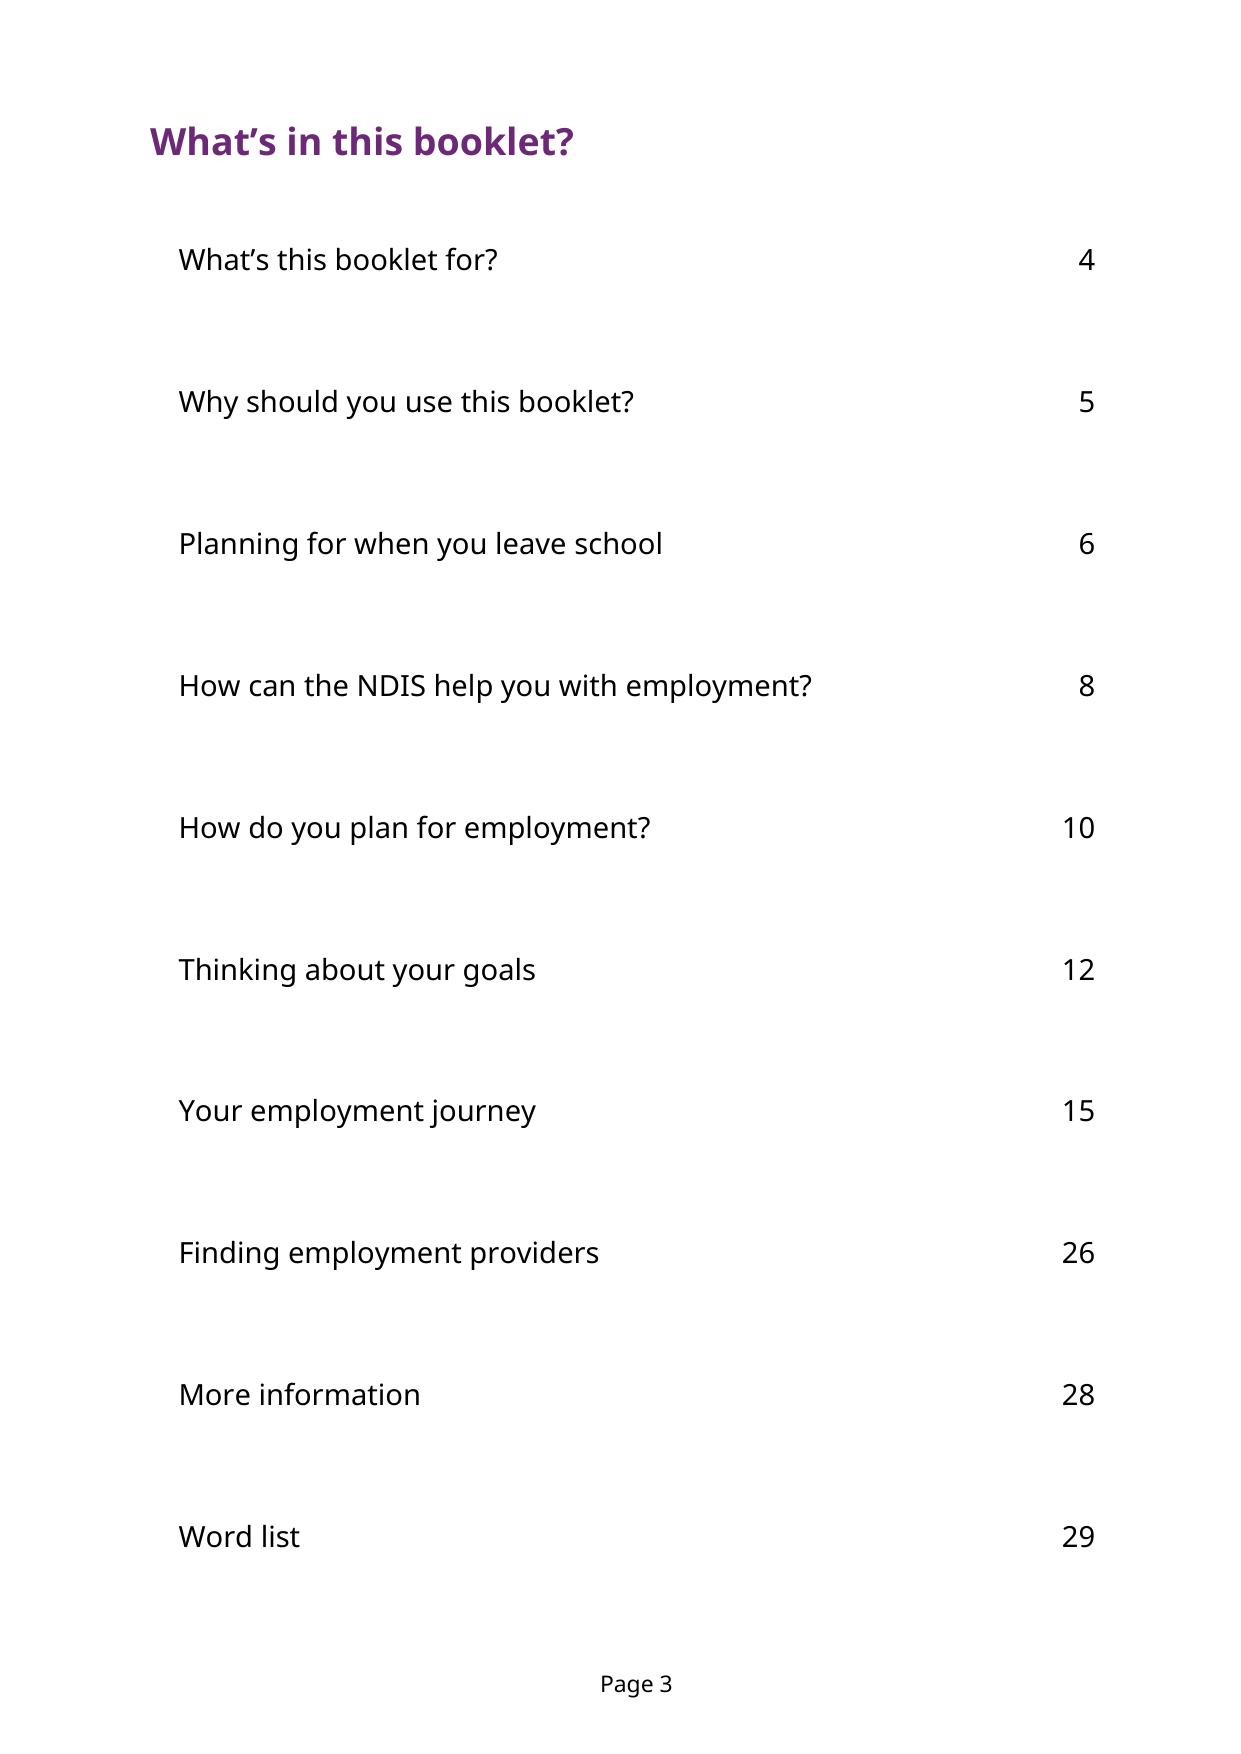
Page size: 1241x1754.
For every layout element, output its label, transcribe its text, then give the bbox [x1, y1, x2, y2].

text What’s this booklet for? 4 [178, 239, 1110, 279]
subtitle What’s in this booklet? [150, 116, 1122, 167]
text How do you plan for employment? 10 [178, 807, 1110, 847]
text Thinking about your goals 12 [178, 949, 1110, 988]
text Why should you use this booklet? 5 [178, 381, 1110, 421]
text Finding employment providers 26 [178, 1232, 1110, 1272]
text Planning for when you leave school 6 [178, 523, 1110, 563]
text Word list 29 [178, 1516, 1110, 1556]
text How can the NDIS help you with employment? 8 [178, 665, 1110, 705]
text More information 28 [178, 1374, 1110, 1414]
text Your employment journey 15 [178, 1091, 1110, 1130]
